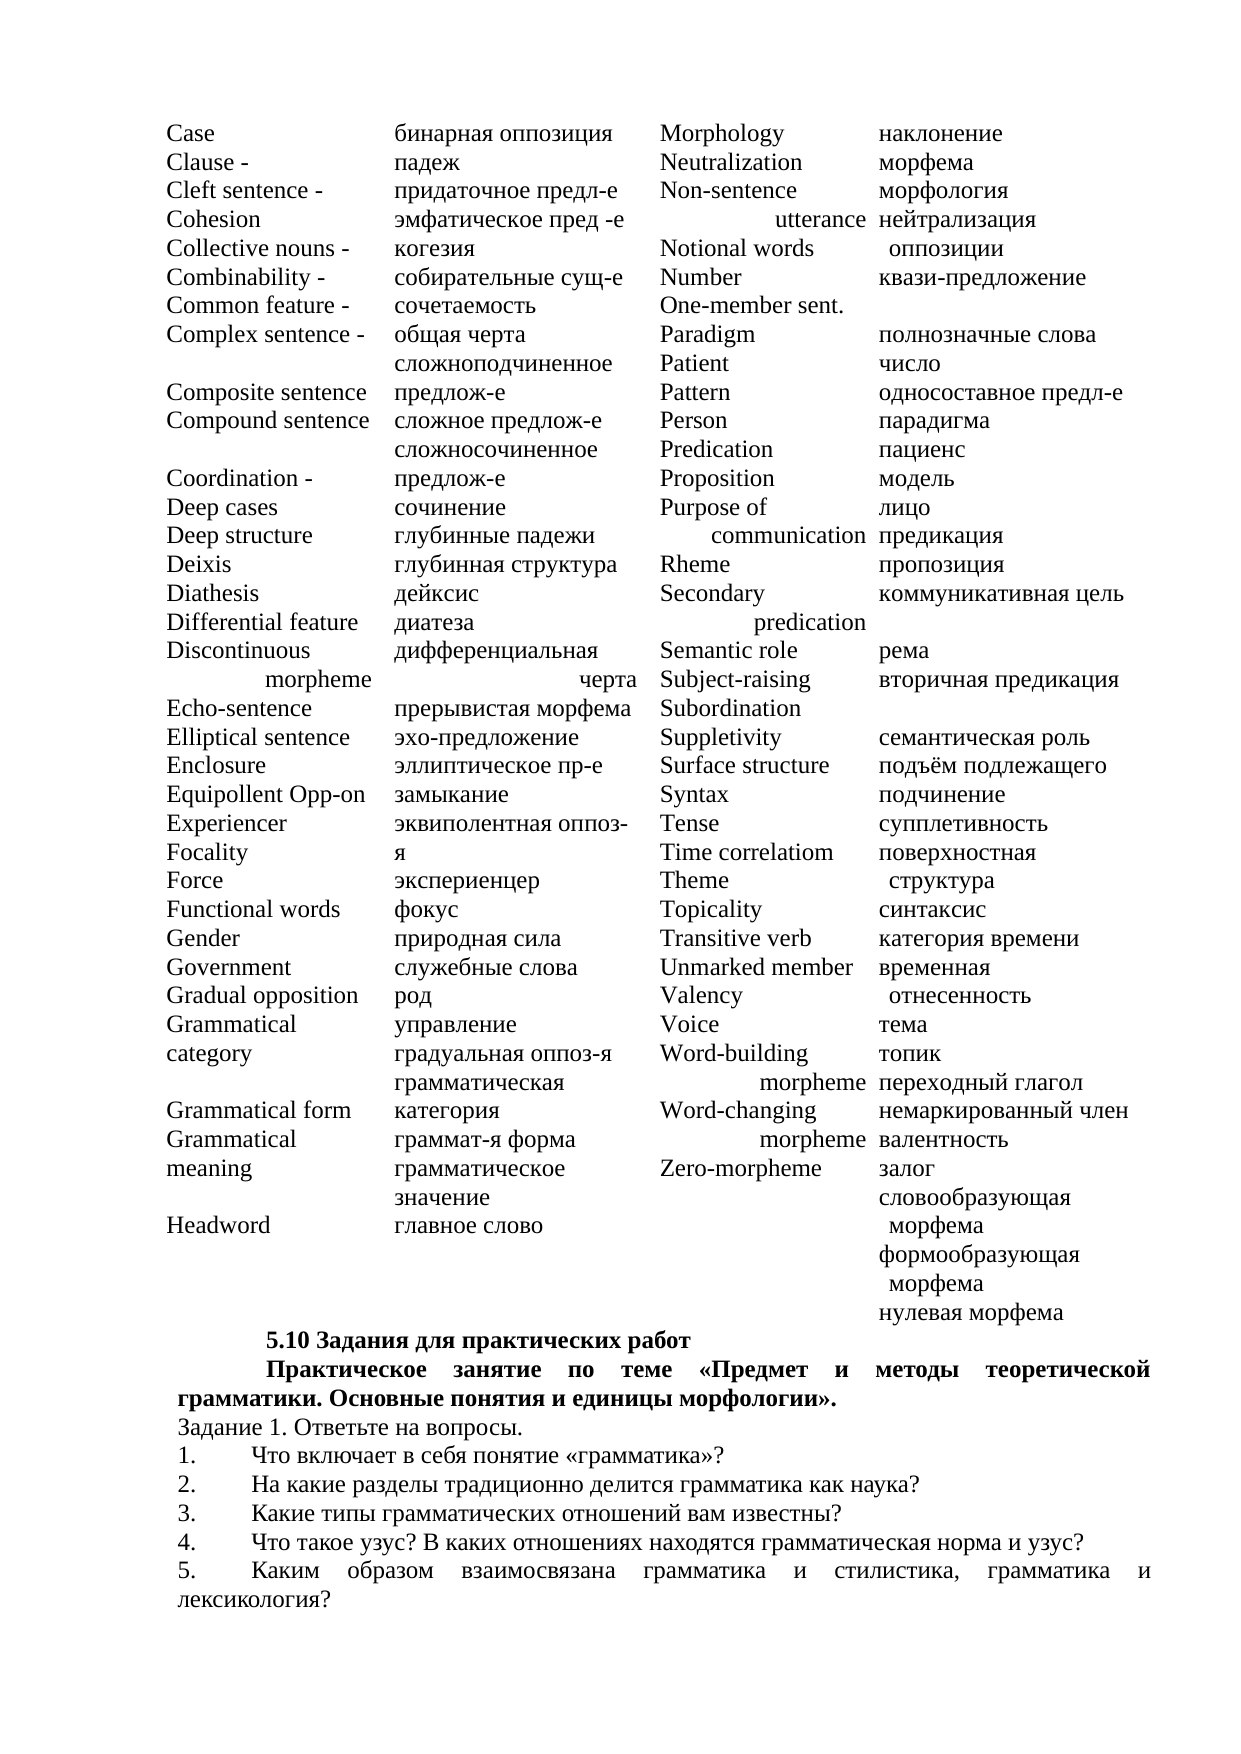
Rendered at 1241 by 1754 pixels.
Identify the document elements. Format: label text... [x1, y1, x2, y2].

list Что такое узус? В каких отношениях находятся грамматическая норма и узус? [177, 1527, 1152, 1556]
text Практическое занятие по теме «Предмет и методы теоретической грамматики. Основные понятия и единицы морфологии». [177, 1354, 1152, 1412]
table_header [648, 118, 877, 1326]
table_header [878, 118, 1140, 1326]
list На какие разделы традиционно делится грамматика как наука? [177, 1469, 1152, 1498]
list Что включает в себя понятие «грамматика»? [177, 1441, 1152, 1469]
text Задание 1. Ответьте на вопросы. [177, 1412, 1152, 1441]
list Какие типы грамматических отношений вам известны? [177, 1498, 1152, 1527]
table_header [383, 118, 648, 1326]
text 5.10 Задания для практических работ [177, 1326, 1152, 1354]
list Каким образом взаимосвязана грамматика и стилистика, грамматика и лексикология? [177, 1556, 1152, 1613]
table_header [155, 118, 383, 1326]
